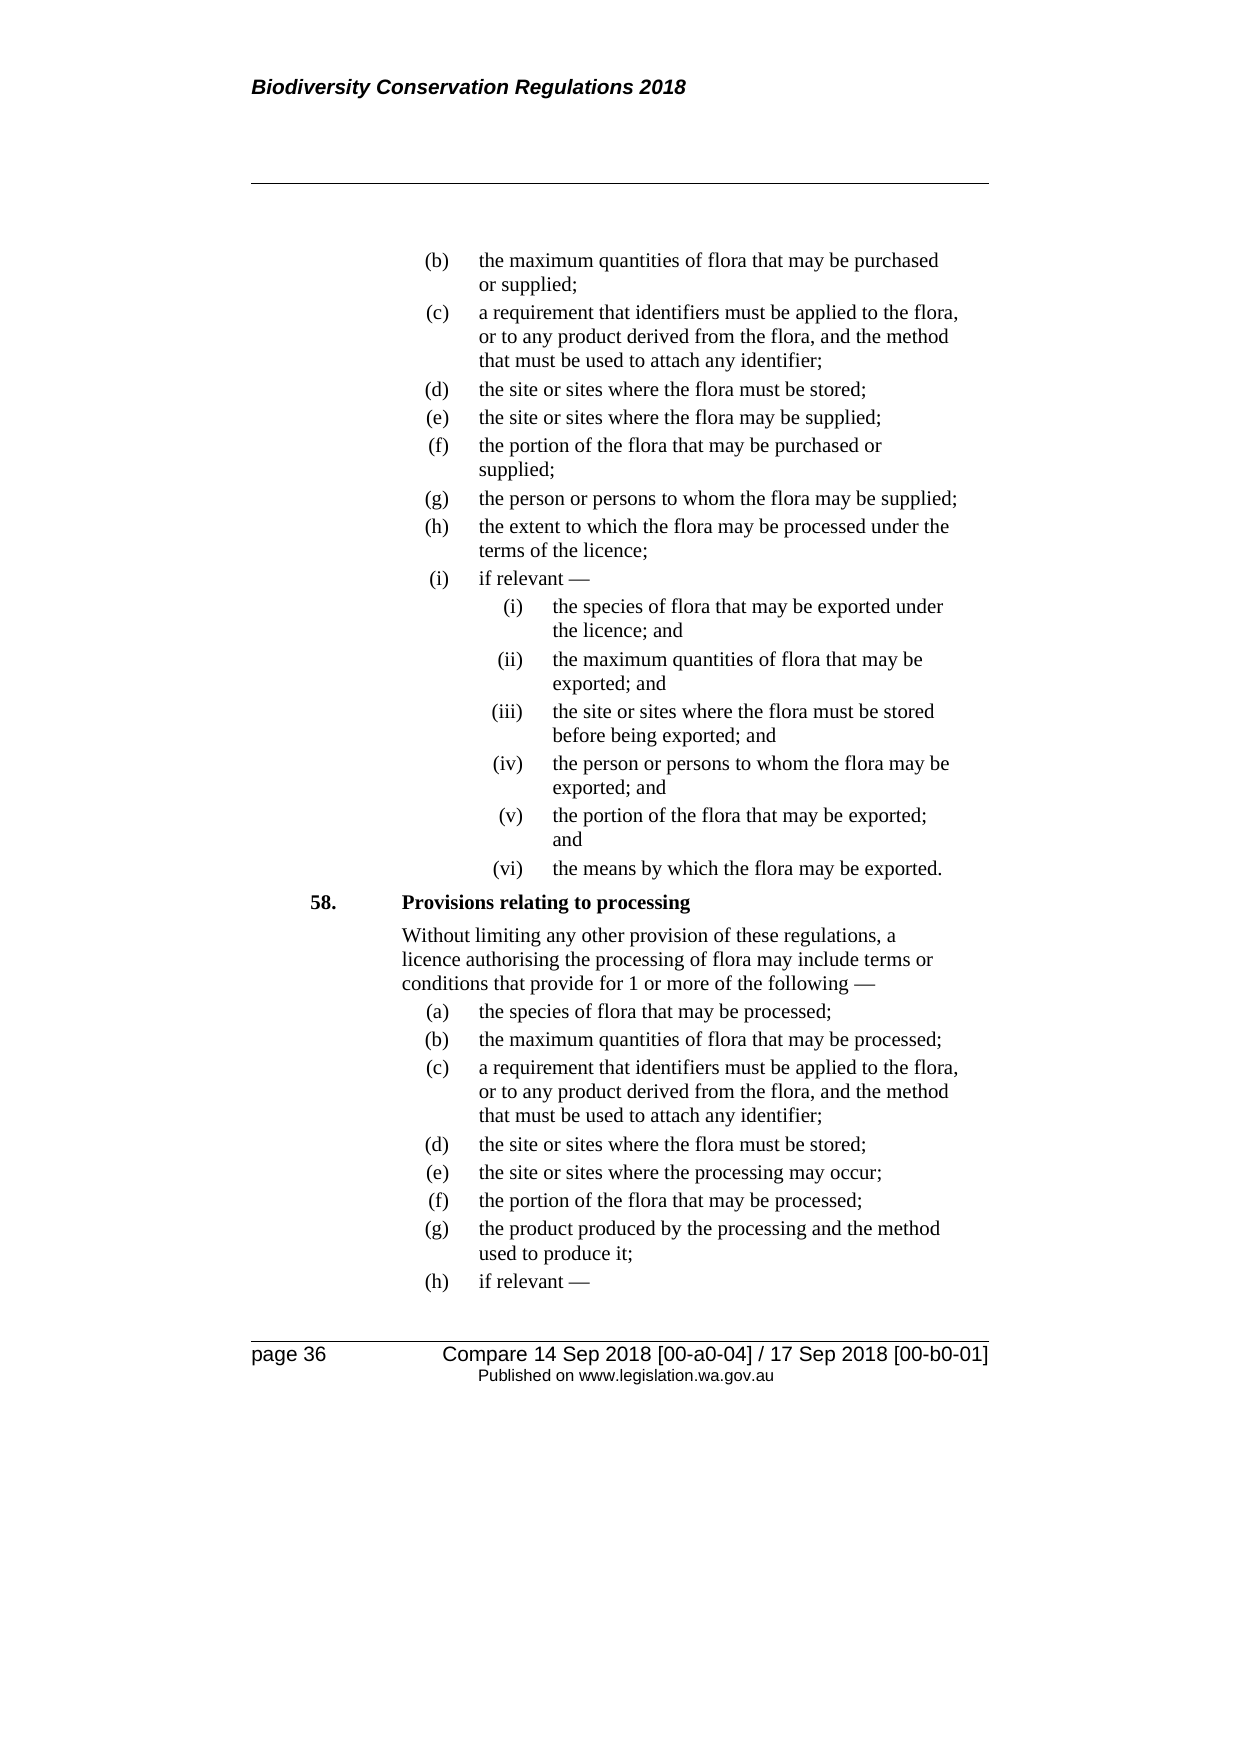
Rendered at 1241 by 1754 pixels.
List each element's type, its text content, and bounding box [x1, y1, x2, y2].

text (i) the species of flora that may be exported under the licence; and [464, 594, 959, 642]
text (b) the maximum quantities of flora that may be purchased or supplied; [390, 248, 959, 296]
subtitle 58. Provisions relating to processing [310, 890, 959, 914]
text (g) the person or persons to whom the flora may be supplied; [390, 485, 959, 509]
text (d) the site or sites where the flora must be stored; [390, 1132, 959, 1156]
text (d) the site or sites where the flora must be stored; [390, 377, 959, 401]
text (b) the maximum quantities of flora that may be processed; [390, 1027, 959, 1051]
text Without limiting any other provision of these regulations, a licence authorising the processing of flora may include terms or conditions that provide for 1 or more of the following — [313, 922, 959, 995]
text (e) the site or sites where the flora may be supplied; [390, 405, 959, 429]
text (f) the portion of the flora that may be processed; [390, 1188, 959, 1212]
text (iv) the person or persons to whom the flora may be exported; and [464, 751, 959, 799]
text (h) the extent to which the flora may be processed under the terms of the licence; [390, 514, 959, 562]
text (ii) the maximum quantities of flora that may be exported; and [464, 646, 959, 694]
text (i) if relevant — [390, 566, 959, 590]
text (c) a requirement that identifiers must be applied to the flora, or to any product derived from the flora, and the method that must be used to attach any identifier; [390, 300, 959, 372]
text (c) a requirement that identifiers must be applied to the flora, or to any product derived from the flora, and the method that must be used to attach any identifier; [390, 1055, 959, 1127]
text (g) the product produced by the processing and the method used to produce it; [390, 1216, 959, 1264]
text (v) the portion of the flora that may be exported; and [464, 803, 959, 851]
text (iii) the site or sites where the flora must be stored before being exported; and [464, 699, 959, 747]
text (e) the site or sites where the processing may occur; [390, 1160, 959, 1184]
text (f) the portion of the flora that may be purchased or supplied; [390, 433, 959, 481]
text (vi) the means by which the flora may be exported. [464, 856, 959, 880]
text (a) the species of flora that may be processed; [390, 999, 959, 1023]
text (h) if relevant — [390, 1269, 959, 1293]
